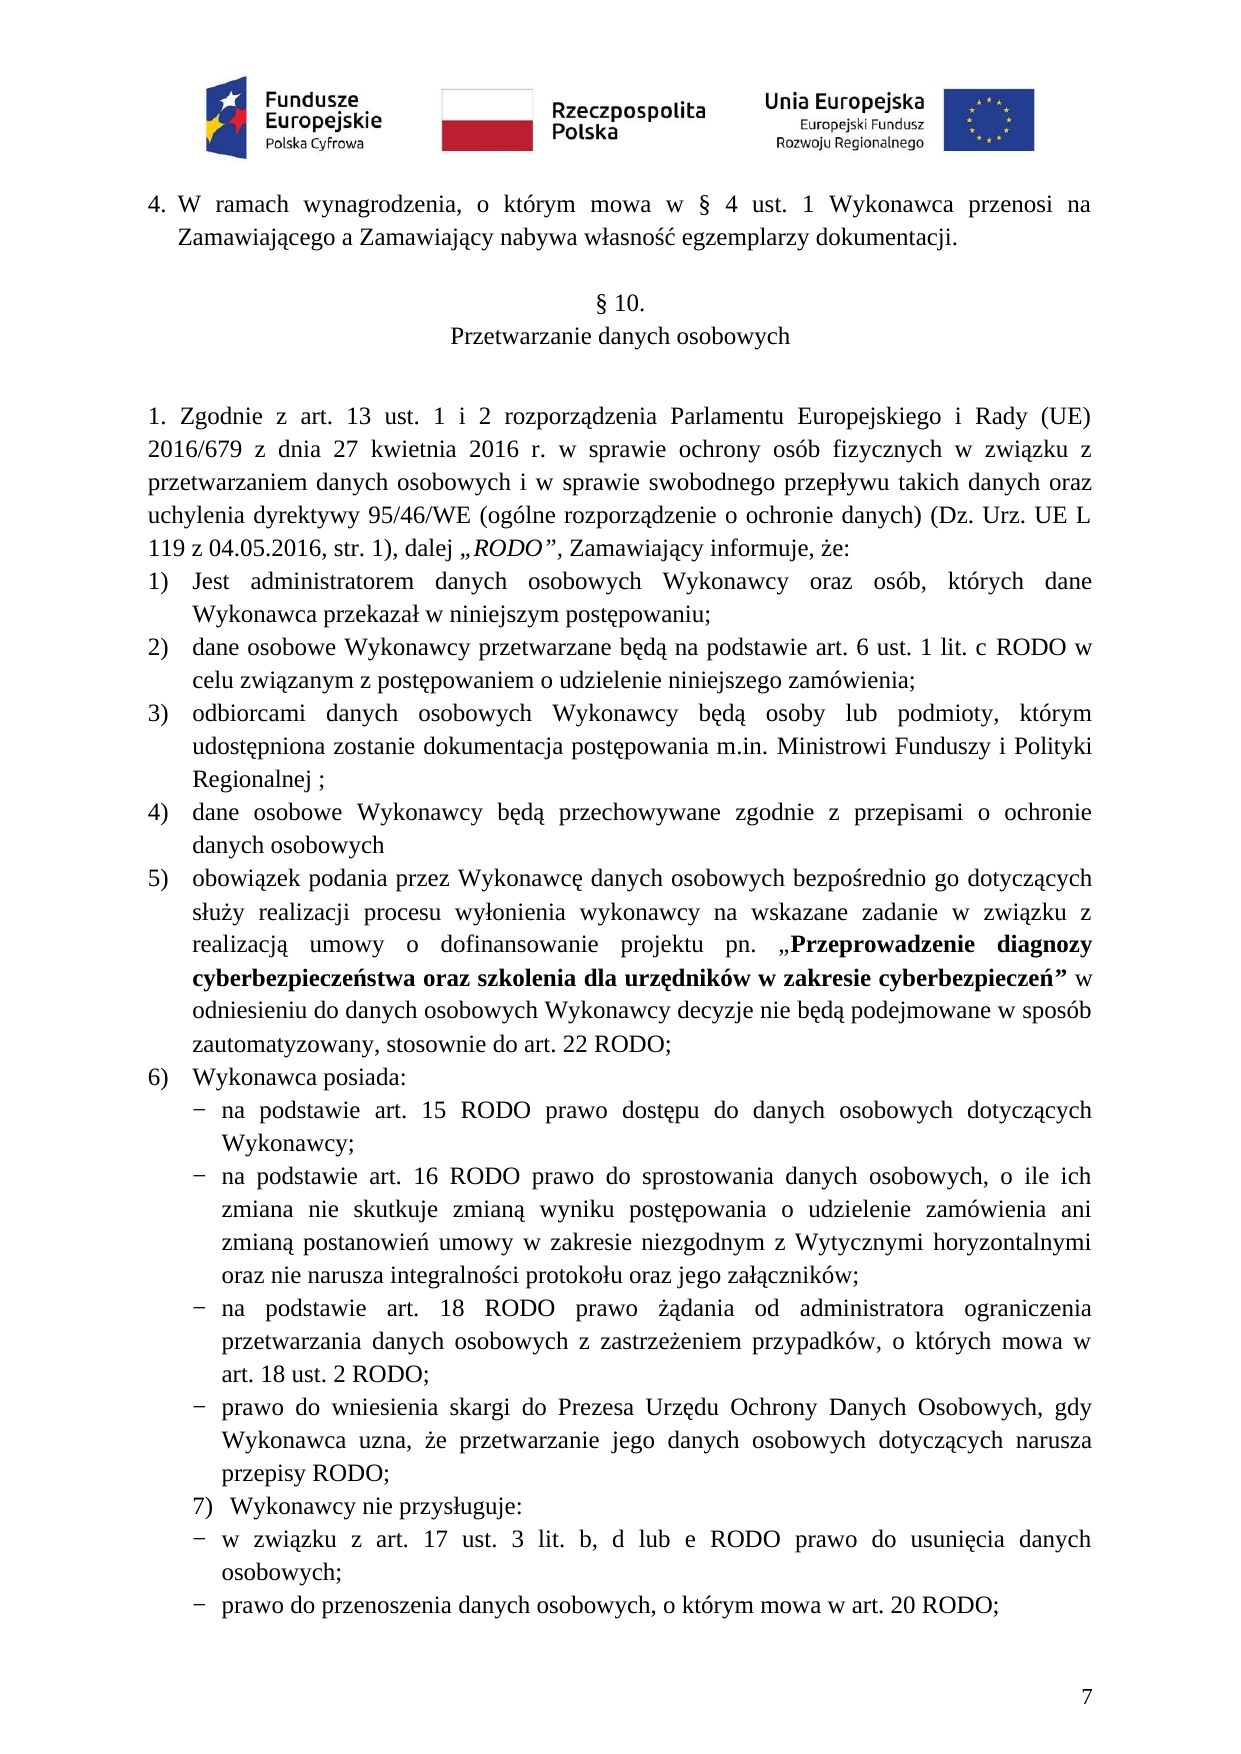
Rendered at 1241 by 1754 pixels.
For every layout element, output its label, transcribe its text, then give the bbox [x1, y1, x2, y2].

list Wykonawcy nie przysługuje: [192, 1491, 1093, 1520]
list na podstawie art. 15 RODO prawo dostępu do danych osobowych dotyczących Wykonawcy; [192, 1095, 1093, 1156]
list dane osobowe Wykonawcy przetwarzane będą na podstawie art. 6 ust. 1 lit. c RODO w celu związanym z postępowaniem o udzielenie niniejszego zamówienia; [148, 632, 1093, 694]
text 1. Zgodnie z art. 13 ust. 1 i 2 rozporządzenia Parlamentu Europejskiego i Rady (UE) 2016/679 z dnia 27 kwietnia 2016 r. w sprawie ochrony osób fizycznych w związku z przetwarzaniem danych osobowych i w sprawie swobodnego przepływu takich danych oraz uchylenia dyrektywy 95/46/WE (ogólne rozporządzenie o ochronie danych) (Dz. Urz. UE L 119 z 04.05.2016, str. 1), dalej „RODO”, Zamawiający informuje, że: [148, 401, 1093, 562]
list prawo do przenoszenia danych osobowych, o którym mowa w art. 20 RODO; [192, 1590, 1093, 1619]
list W ramach wynagrodzenia, o którym mowa w § 4 ust. 1 Wykonawca przenosi na Zamawiającego a Zamawiający nabywa własność egzemplarzy dokumentacji. [148, 189, 1093, 251]
list dane osobowe Wykonawcy będą przechowywane zgodnie z przepisami o ochronie danych osobowych [148, 797, 1093, 859]
list na podstawie art. 18 RODO prawo żądania od administratora ograniczenia przetwarzania danych osobowych z zastrzeżeniem przypadków, o których mowa w art. 18 ust. 2 RODO; [192, 1293, 1093, 1388]
picture [203, 73, 1037, 162]
list na podstawie art. 16 RODO prawo do sprostowania danych osobowych, o ile ich zmiana nie skutkuje zmianą wyniku postępowania o udzielenie zamówienia ani zmianą postanowień umowy w zakresie niezgodnym z Wytycznymi horyzontalnymi oraz nie narusza integralności protokołu oraz jego załączników; [192, 1161, 1093, 1288]
subtitle § 10. Przetwarzanie danych osobowych [148, 288, 1093, 350]
list w związku z art. 17 ust. 3 lit. b, d lub e RODO prawo do usunięcia danych osobowych; [192, 1524, 1093, 1586]
list Wykonawca posiada: [148, 1062, 1093, 1090]
list odbiorcami danych osobowych Wykonawcy będą osoby lub podmioty, którym udostępniona zostanie dokumentacja postępowania m.in. Ministrowi Funduszy i Polityki Regionalnej ; [148, 698, 1093, 793]
list Jest administratorem danych osobowych Wykonawcy oraz osób, których dane Wykonawca przekazał w niniejszym postępowaniu; [148, 566, 1093, 628]
list obowiązek podania przez Wykonawcę danych osobowych bezpośrednio go dotyczących służy realizacji procesu wyłonienia wykonawcy na wskazane zadanie w związku z realizacją umowy o dofinansowanie projektu pn. „Przeprowadzenie diagnozy cyberbezpieczeństwa oraz szkolenia dla urzędników w zakresie cyberbezpieczeń” w odniesieniu do danych osobowych Wykonawcy decyzje nie będą podejmowane w sposób zautomatyzowany, stosownie do art. 22 RODO; [148, 863, 1093, 1057]
list prawo do wniesienia skargi do Prezesa Urzędu Ochrony Danych Osobowych, gdy Wykonawca uzna, że przetwarzanie jego danych osobowych dotyczących narusza przepisy RODO; [192, 1392, 1093, 1487]
